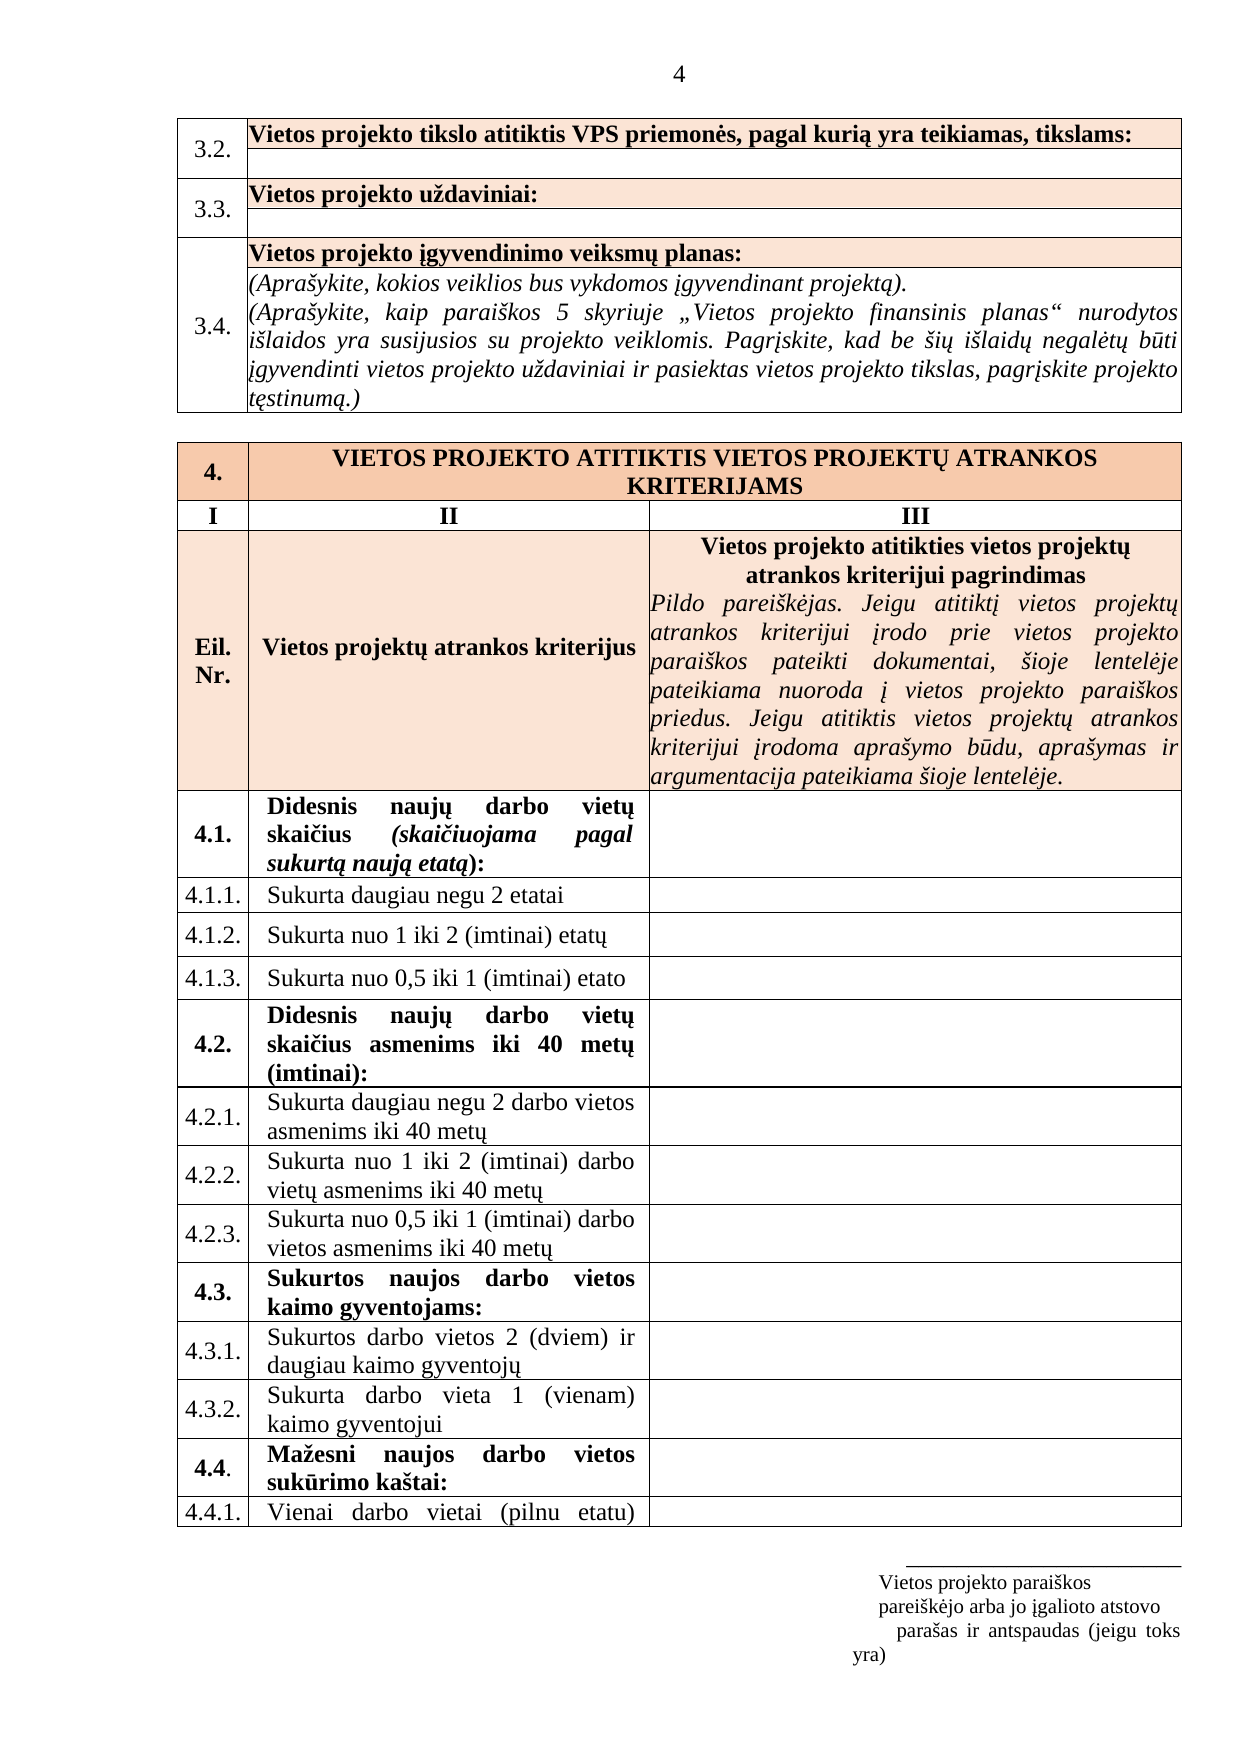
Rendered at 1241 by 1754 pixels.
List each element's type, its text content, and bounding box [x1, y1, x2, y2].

table_cell 4.2.1. [178, 1088, 248, 1145]
table_cell 4.3. [178, 1263, 248, 1321]
table_cell Sukurta nuo 1 iki 2 (imtinai) darbo vietų asmenims iki 40 metų [249, 1146, 649, 1203]
table_cell 4.1.1. [178, 878, 248, 912]
table_cell II [249, 501, 649, 530]
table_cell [249, 1497, 649, 1526]
table_cell [650, 913, 1181, 956]
table_cell 4.3.2. [178, 1380, 248, 1438]
table_cell [650, 1146, 1181, 1203]
table_cell 4.4.1. [178, 1497, 248, 1526]
table_cell (Aprašykite, kokios veiklios bus vykdomos įgyvendinant projektą). (Aprašykite, kaip paraiškos 5 skyriuje „Vietos projekto finansinis planas“ nurodytos išlaidos yra susijusios su projekto veiklomis. Pagrįskite, kad be šių išlaidų negalėtų būti įgyvendinti vietos projekto uždaviniai ir pasiektas vietos projekto tikslas, pagrįskite projekto tęstinumą.) [248, 268, 1181, 412]
table_cell Didesnis naujų darbo vietų skaičius (skaičiuojama pagal sukurtą naują etatą): [249, 791, 649, 877]
table_cell 3.2. [178, 119, 247, 178]
table_cell Sukurtos darbo vietos 2 (dviem) ir daugiau kaimo gyventojų [249, 1322, 649, 1379]
table_cell 3.3. [178, 179, 247, 237]
table_cell 4.1. [178, 791, 248, 877]
table_cell Vietos projekto tikslo atitiktis VPS priemonės, pagal kurią yra teikiamas, tikslams: [248, 119, 1181, 148]
table_cell 4.1.2. [178, 913, 248, 956]
table_cell [650, 1263, 1181, 1321]
table_cell [650, 1205, 1181, 1262]
table_cell 4.1.3. [178, 957, 248, 999]
table_cell [650, 957, 1181, 999]
table_cell Vietos projektų atrankos kriterijus [249, 531, 649, 790]
table_cell I [178, 501, 248, 530]
table_cell Vietos projekto atitikties vietos projektų atrankos kriterijui pagrindimas Pildo pareiškėjas. Jeigu atitiktį vietos projektų atrankos kriterijui įrodo prie vietos projekto paraiškos pateikti dokumentai, šioje lentelėje pateikiama nuoroda į vietos projekto paraiškos priedus. Jeigu atitiktis vietos projektų atrankos kriterijui įrodoma aprašymo būdu, aprašymas ir argumentacija pateikiama šioje lentelėje. [650, 531, 1181, 790]
table_cell 4.4. [178, 1439, 248, 1496]
table_cell Sukurta darbo vieta 1 (vienam) kaimo gyventojui [249, 1380, 649, 1438]
table_cell Vietos projekto uždaviniai: [248, 179, 1181, 207]
table_cell Sukurta nuo 0,5 iki 1 (imtinai) etato [249, 957, 649, 999]
table_cell [650, 878, 1181, 912]
table_cell [650, 1439, 1181, 1496]
table_cell 4.2. [178, 1000, 248, 1086]
table_cell [650, 791, 1181, 877]
table_cell Sukurta daugiau negu 2 darbo vietos asmenims iki 40 metų [249, 1088, 649, 1145]
table_cell [248, 209, 1181, 237]
table_cell Eil. Nr. [178, 531, 248, 790]
table_cell III [650, 501, 1181, 530]
table_cell [248, 149, 1181, 178]
table_cell [650, 1380, 1181, 1438]
table_cell 4.3.1. [178, 1322, 248, 1379]
table_cell 4.2.3. [178, 1205, 248, 1262]
table_header VIETOS PROJEKTO ATITIKTIS VIETOS PROJEKTŲ ATRANKOS KRITERIJAMS [249, 443, 1181, 500]
table_cell [650, 1497, 1181, 1526]
table_cell [650, 1088, 1181, 1145]
table_cell Mažesni naujos darbo vietos sukūrimo kaštai: [249, 1439, 649, 1496]
table_cell [650, 1322, 1181, 1379]
table_cell 4.2.2. [178, 1146, 248, 1203]
table_cell [650, 1000, 1181, 1086]
table_cell Didesnis naujų darbo vietų skaičius asmenims iki 40 metų (imtinai): [249, 1000, 649, 1086]
table_cell Sukurta nuo 0,5 iki 1 (imtinai) darbo vietos asmenims iki 40 metų [249, 1205, 649, 1262]
table_cell Sukurtos naujos darbo vietos kaimo gyventojams: [249, 1263, 649, 1321]
table_cell Sukurta daugiau negu 2 etatai [249, 878, 649, 912]
table_header 4. [178, 443, 248, 500]
table_cell Vietos projekto įgyvendinimo veiksmų planas: [248, 238, 1181, 267]
table_cell 3.4. [178, 238, 247, 412]
table_cell Sukurta nuo 1 iki 2 (imtinai) etatų [249, 913, 649, 956]
